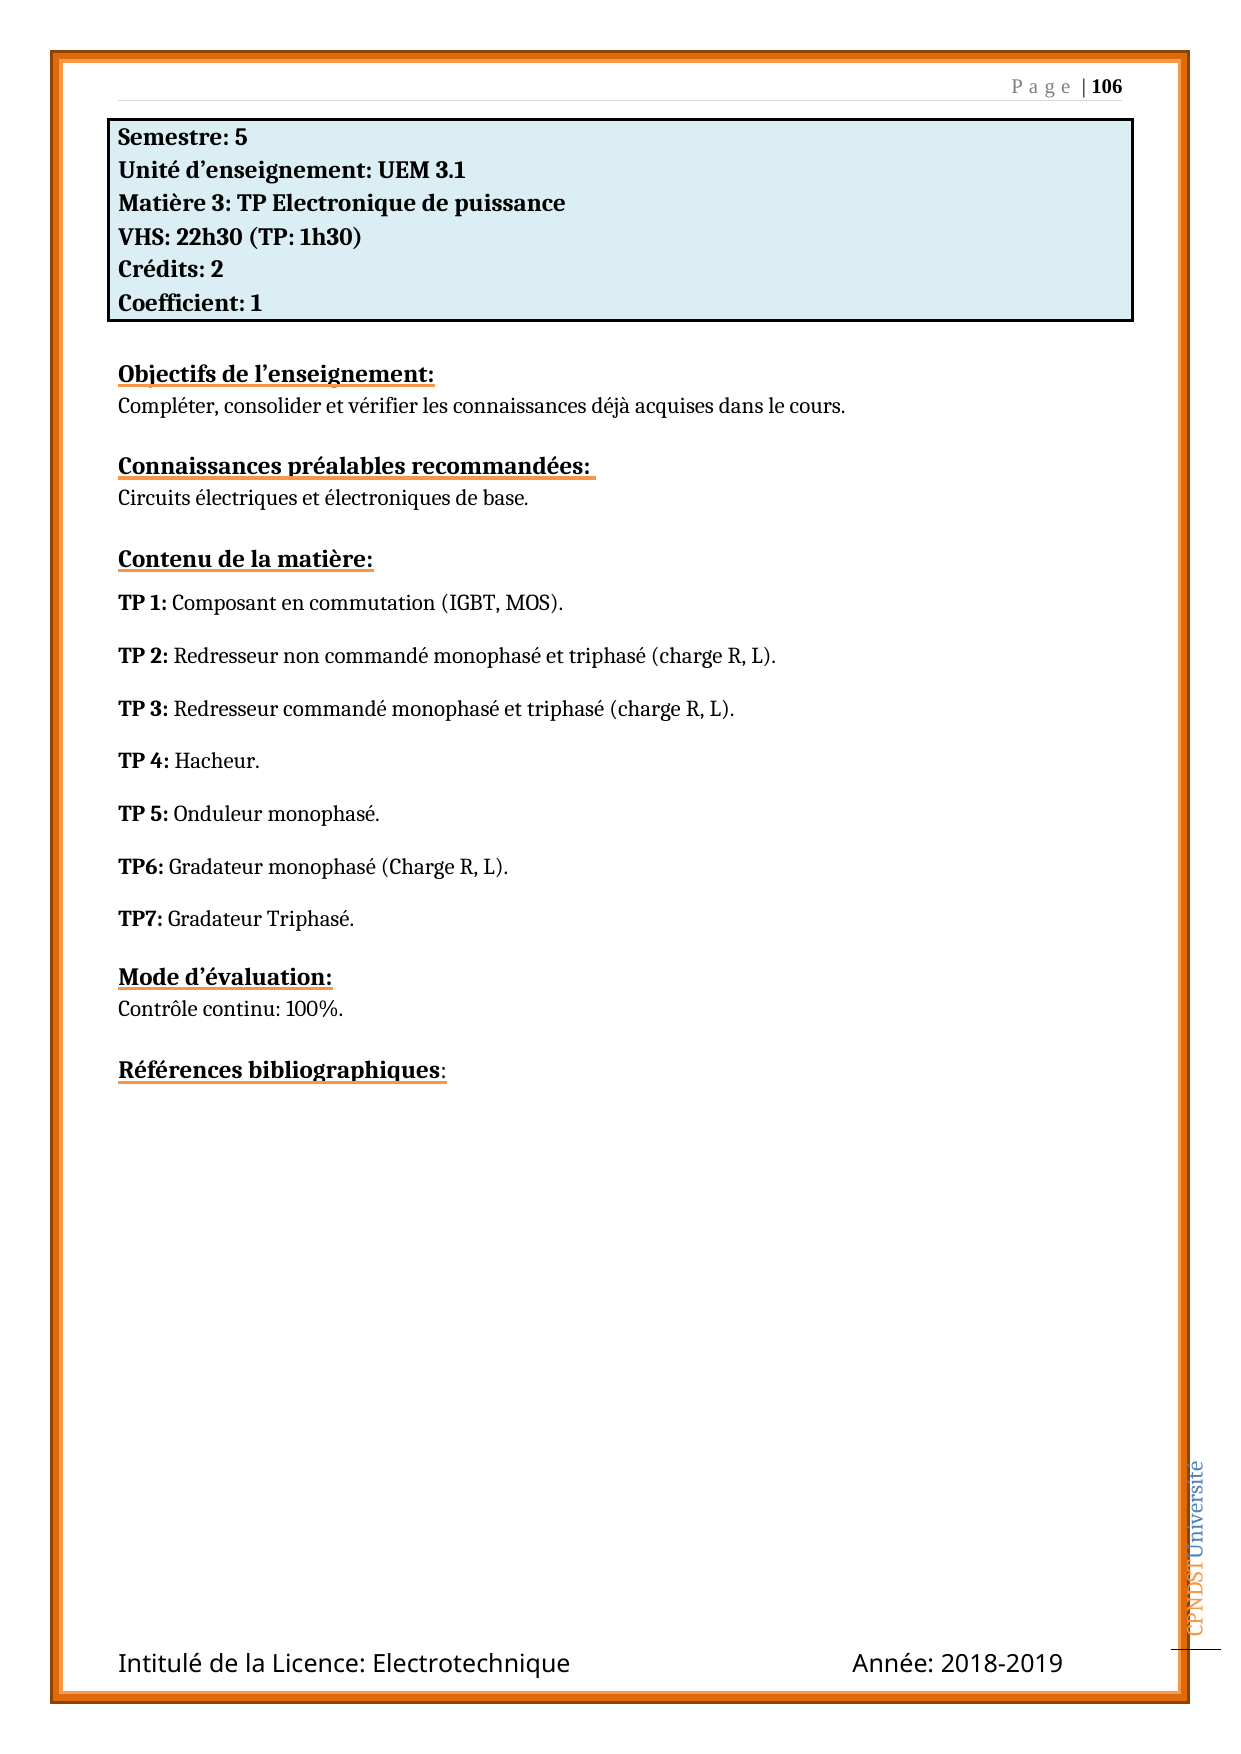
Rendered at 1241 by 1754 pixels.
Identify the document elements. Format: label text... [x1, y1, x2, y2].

text Références bibliographiques: [118, 1056, 1122, 1085]
text TP 4: Hacheur. [118, 748, 1122, 774]
text TP 2: Redresseur non commandé monophasé et triphasé (charge R, L). [118, 643, 1122, 669]
text Contrôle continu: 100%. [118, 996, 1122, 1022]
text Connaissances préalables recommandées: [118, 452, 1122, 481]
text Contenu de la matière: [118, 544, 1122, 573]
text Unité d’enseignement: UEM 3.1 [110, 151, 1131, 184]
text TP6: Gradateur monophasé (Charge R, L). [118, 853, 1122, 880]
text TP7: Gradateur Triphasé. [118, 906, 1122, 933]
text TP 5: Onduleur monophasé. [118, 801, 1122, 827]
text Circuits électriques et électroniques de base. [118, 485, 1122, 511]
text Crédits: 2 [110, 250, 1131, 283]
text Compléter, consolider et vérifier les connaissances déjà acquises dans le cours. [118, 393, 1122, 419]
text VHS: 22h30 (TP: 1h30) [110, 217, 1131, 250]
text Semestre: 5 [110, 121, 1131, 151]
text Matière 3: TP Electronique de puissance [110, 184, 1131, 217]
text Coefficient: 1 [110, 283, 1131, 319]
text TP 1: Composant en commutation (IGBT, MOS). [118, 590, 1122, 616]
text TP 3: Redresseur commandé monophasé et triphasé (charge R, L). [118, 695, 1122, 722]
text Mode d’évaluation: [118, 963, 1122, 992]
text Objectifs de l’enseignement: [118, 360, 1122, 388]
